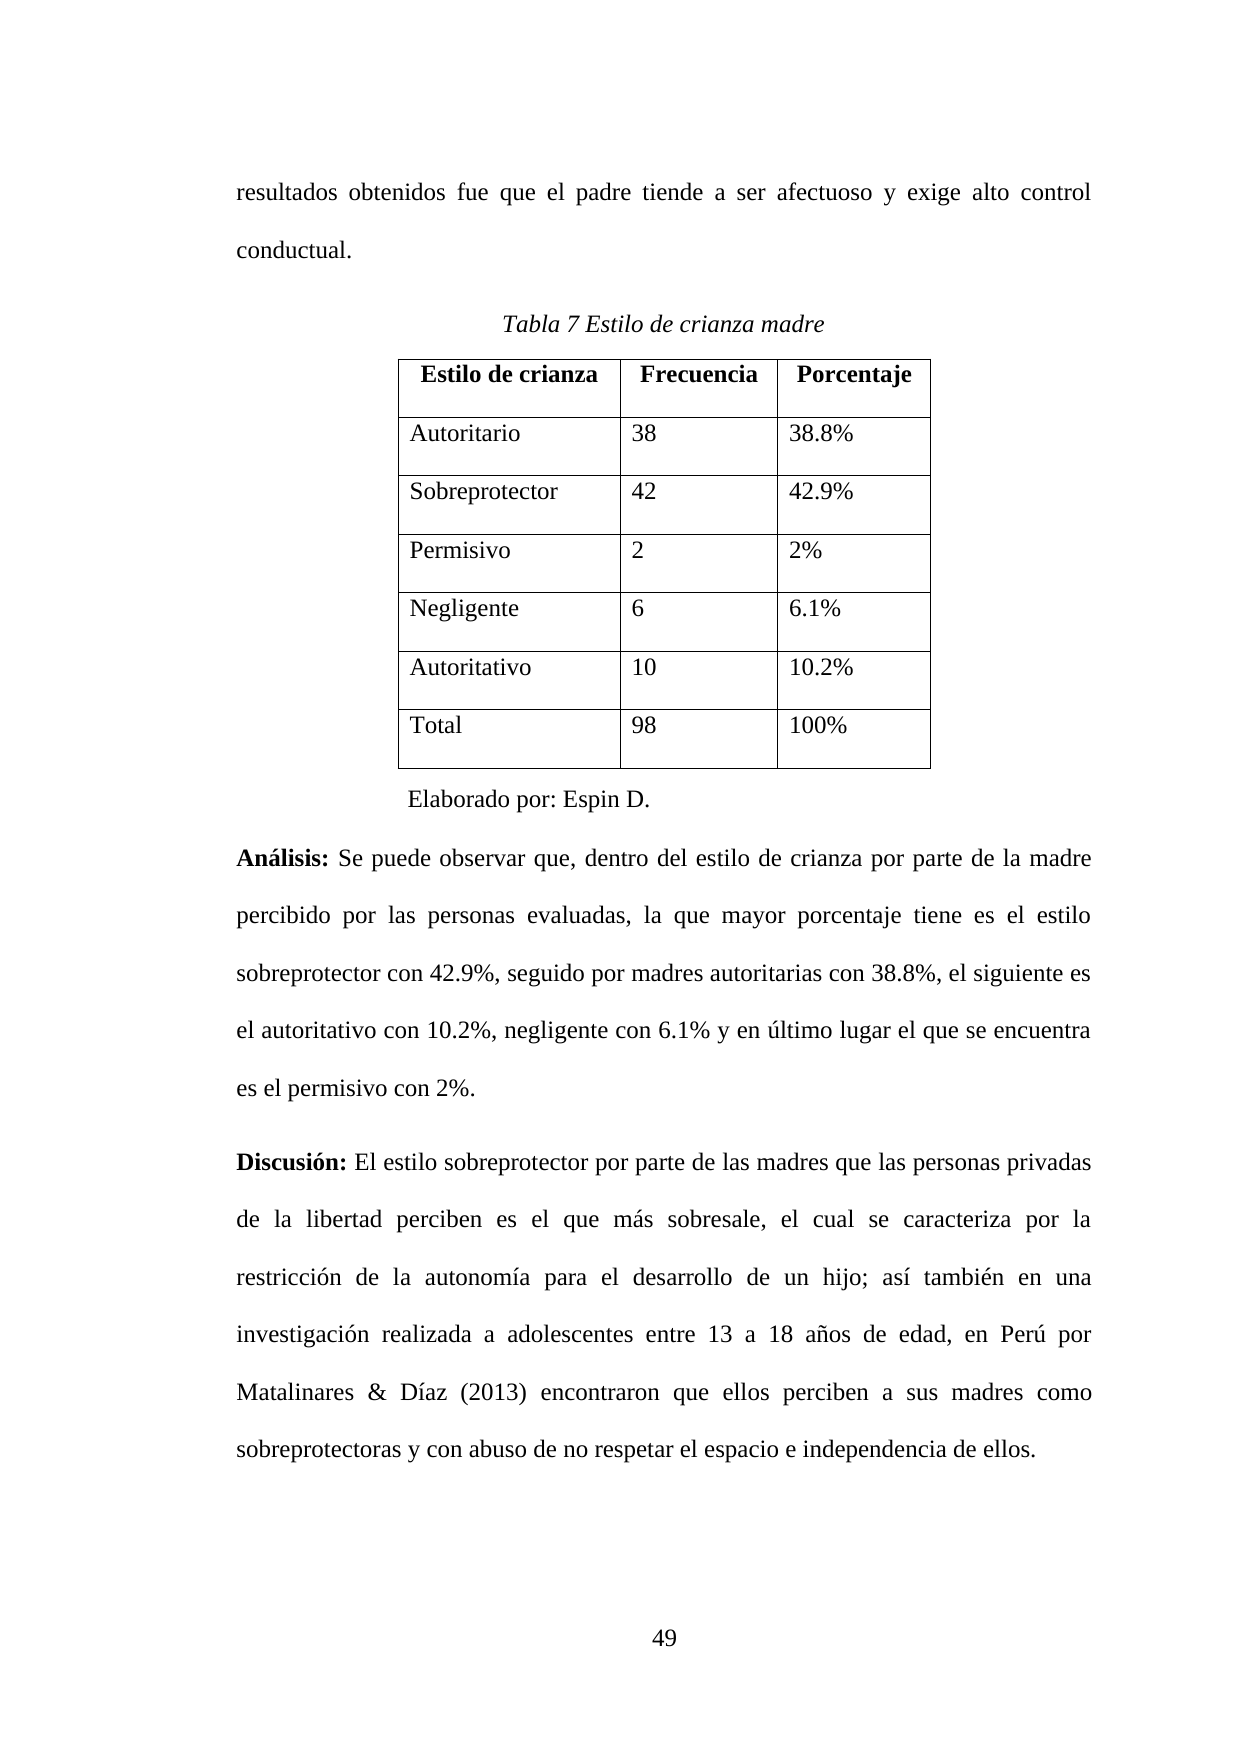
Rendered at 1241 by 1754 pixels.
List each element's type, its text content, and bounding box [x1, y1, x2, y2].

table_cell Total [399, 710, 620, 767]
table_cell 6.1% [778, 593, 930, 651]
text Discusión: El estilo sobreprotector por parte de las madres que las personas privadas de la libertad perciben es el que más sobresale, el cual se caracteriza por la restricción de la autonomía para el desarrollo de un hijo; así también en una investigación realizada a adolescentes entre 13 a 18 años de edad, en Perú por Matalinares & Díaz (2013) encontraron que ellos perciben a sus madres como sobreprotectoras y con abuso de no respetar el espacio e independencia de ellos. [236, 1147, 1092, 1463]
table_header Estilo de crianza [399, 360, 620, 417]
table_cell 2% [778, 535, 930, 592]
table_cell 10.2% [778, 652, 930, 709]
table_cell 10 [621, 652, 777, 709]
table_cell Permisivo [399, 535, 620, 592]
table_cell 100% [778, 710, 930, 767]
table_cell Sobreprotector [399, 476, 620, 534]
table_cell 42.9% [778, 476, 930, 534]
text Análisis: Se puede observar que, dentro del estilo de crianza por parte de la madre percibido por las personas evaluadas, la que mayor porcentaje tiene es el estilo sobreprotector con 42.9%, seguido por madres autoritarias con 38.8%, el siguiente es el autoritativo con 10.2%, negligente con 6.1% y en último lugar el que se encuentra es el permisivo con 2%. [236, 843, 1092, 1101]
table_cell 42 [621, 476, 777, 534]
table_cell 98 [621, 710, 777, 767]
table_header Porcentaje [778, 360, 930, 417]
text Tabla 7 Estilo de crianza madre [236, 309, 1092, 338]
table_cell Autoritario [399, 418, 620, 475]
table_cell 38 [621, 418, 777, 475]
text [236, 177, 1092, 263]
table_cell Negligente [399, 593, 620, 651]
table_cell 38.8% [778, 418, 930, 475]
table_cell 6 [621, 593, 777, 651]
table_cell Autoritativo [399, 652, 620, 709]
table_cell 2 [621, 535, 777, 592]
table_header Frecuencia [621, 360, 777, 417]
